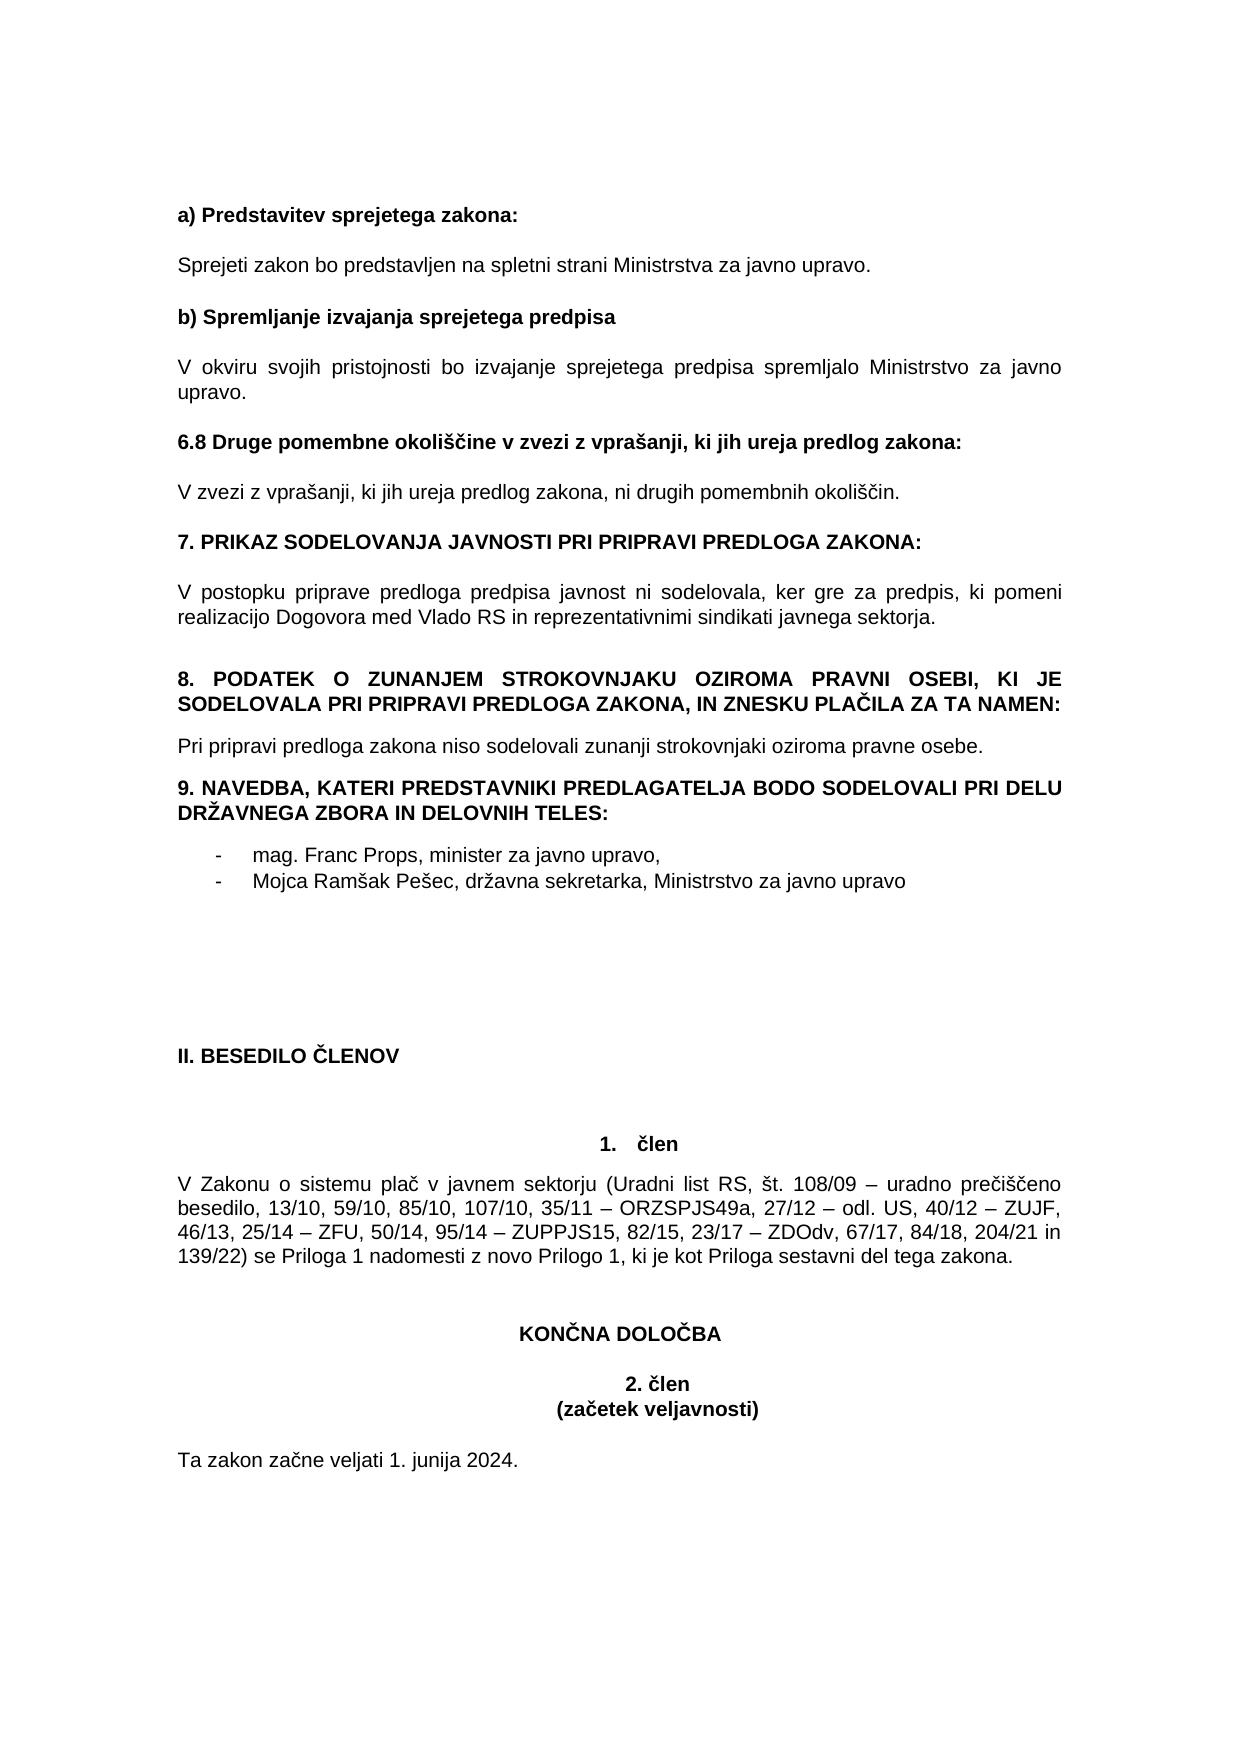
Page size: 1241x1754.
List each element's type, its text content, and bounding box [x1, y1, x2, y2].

text 8. PODATEK O ZUNANJEM STROKOVNJAKU OZIROMA PRAVNI OSEBI, KI JE SODELOVALA PRI PRIPRAVI PREDLOGA ZAKONA, IN ZNESKU PLAČILA ZA TA NAMEN: [177, 666, 1063, 716]
text 2. člen [252, 1371, 1063, 1396]
text 6.8 Druge pomembne okoliščine v zvezi z vprašanji, ki jih ureja predlog zakona: [177, 428, 1063, 453]
text Ta zakon začne veljati 1. junija 2024. [177, 1446, 1063, 1473]
text V Zakonu o sistemu plač v javnem sektorju (Uradni list RS, št. 108/09 – uradno prečiščeno besedilo, 13/10, 59/10, 85/10, 107/10, 35/11 – ORZSPJS49a, 27/12 – odl. US, 40/12 – ZUJF, 46/13, 25/14 – ZFU, 50/14, 95/14 – ZUPPJS15, 82/15, 23/17 – ZDOdv, 67/17, 84/18, 204/21 in 139/22) se Priloga 1 nadomesti z novo Prilogo 1, ki je kot Priloga sestavni del tega zakona. [177, 1172, 1063, 1268]
text V okviru svojih pristojnosti bo izvajanje sprejetega predpisa spremljalo Ministrstvo za javno upravo. [177, 353, 1063, 403]
text V zvezi z vprašanji, ki jih ureja predlog zakona, ni drugih pomembnih okoliščin. [177, 478, 1063, 503]
text Pri pripravi predloga zakona niso sodelovali zunanji strokovnjaki oziroma pravne osebe. [177, 733, 1063, 758]
text II. BESEDILO ČLENOV [177, 1043, 1063, 1068]
text b) Spremljanje izvajanja sprejetega predpisa [177, 303, 1063, 328]
list mag. Franc Props, minister za javno upravo, [215, 841, 1063, 868]
text V postopku priprave predloga predpisa javnost ni sodelovala, ker gre za predpis, ki pomeni realizacijo Dogovora med Vlado RS in reprezentativnimi sindikati javnega sektorja. [177, 578, 1063, 628]
text a) Predstavitev sprejetega zakona: [177, 202, 1063, 227]
list Mojca Ramšak Pešec, državna sekretarka, Ministrstvo za javno upravo [215, 868, 1063, 893]
text 7. PRIKAZ SODELOVANJA JAVNOSTI PRI PRIPRAVI PREDLOGA ZAKONA: [177, 528, 1063, 553]
text 9. NAVEDBA, KATERI PREDSTAVNIKI PREDLAGATELJA BODO SODELOVALI PRI DELU DRŽAVNEGA ZBORA IN DELOVNIH TELES: [177, 774, 1063, 824]
text KONČNA DOLOČBA [177, 1322, 1063, 1346]
text (začetek veljavnosti) [252, 1396, 1063, 1421]
list člen [215, 1131, 1063, 1156]
text Sprejeti zakon bo predstavljen na spletni strani Ministrstva za javno upravo. [177, 252, 1063, 277]
